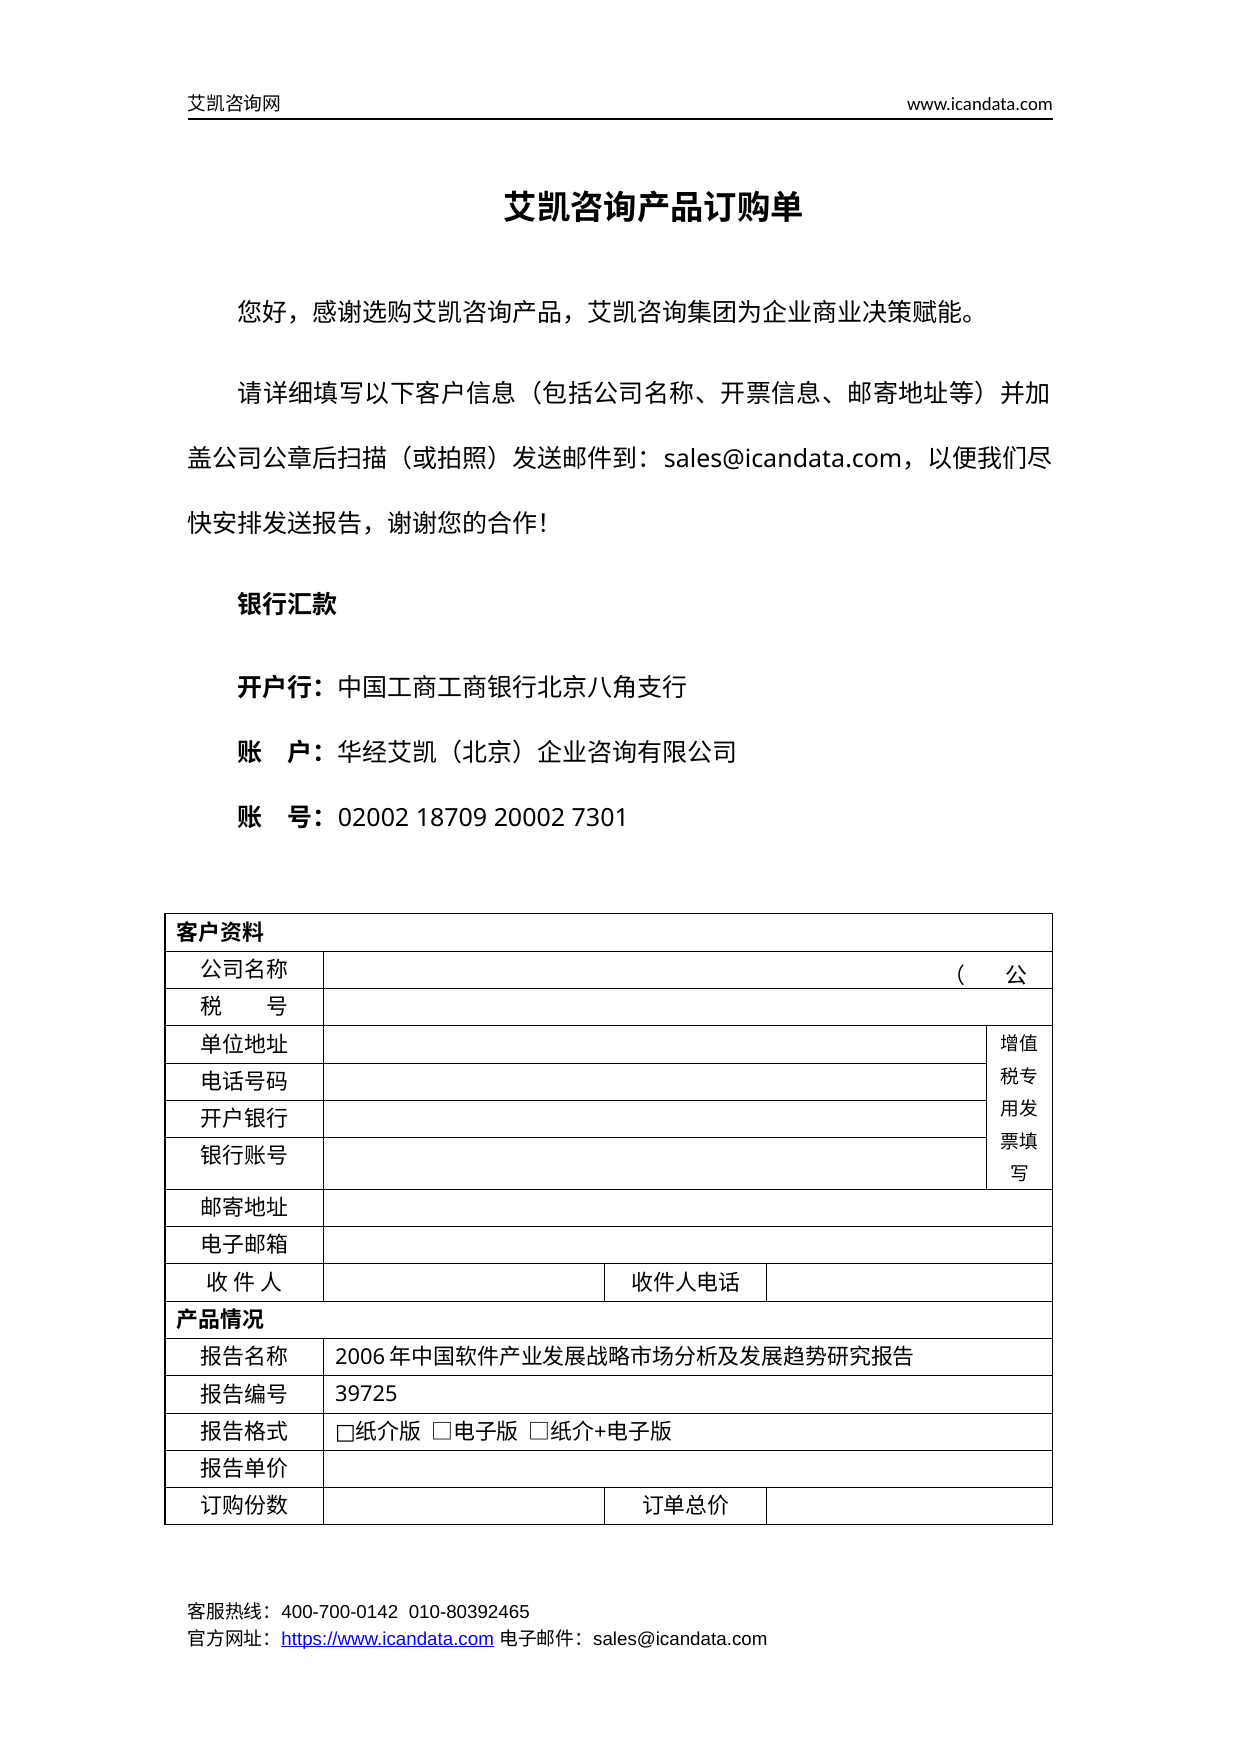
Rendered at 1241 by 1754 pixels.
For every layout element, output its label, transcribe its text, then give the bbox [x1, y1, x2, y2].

table_cell 增值税专用发票填写 [987, 1026, 1052, 1189]
table_cell [324, 1101, 986, 1137]
table_cell [324, 1451, 1052, 1487]
table_cell 报告名称 [166, 1339, 323, 1375]
table_cell □纸介版 □电子版 □纸介+电子版 [324, 1414, 1052, 1450]
table_cell [767, 1264, 1052, 1301]
table_cell 报告编号 [166, 1376, 323, 1412]
text 您好，感谢选购艾凯咨询产品，艾凯咨询集团为企业商业决策赋能。 [187, 278, 1053, 343]
table_cell 电子邮箱 [166, 1227, 323, 1263]
table_cell [324, 1488, 604, 1524]
table_cell 银行账号 [166, 1138, 323, 1189]
table_cell 开户银行 [166, 1101, 323, 1137]
table_cell 报告格式 [166, 1414, 323, 1450]
table_cell 税 号 [166, 989, 323, 1025]
table_cell 邮寄地址 [166, 1190, 323, 1226]
table_cell 电话号码 [166, 1064, 323, 1100]
table_cell 收 件 人 [166, 1264, 323, 1301]
table_header 客户资料 [166, 914, 1052, 951]
table_cell 公司名称 [166, 952, 323, 988]
table_cell [324, 989, 1052, 1025]
table_cell [324, 952, 1052, 988]
table_cell 订购份数 [166, 1488, 323, 1524]
table_cell 收件人电话 [605, 1264, 766, 1301]
table_cell [324, 1264, 604, 1301]
text 银行汇款 [187, 570, 1053, 635]
table_cell 订单总价 [605, 1488, 766, 1524]
table_cell [324, 1026, 986, 1062]
table_cell 报告单价 [166, 1451, 323, 1487]
text 艾凯咨询产品订购单 [187, 172, 1053, 237]
table_cell [324, 1190, 1052, 1226]
text 开户行：中国工商工商银行北京八角支行 [187, 653, 1053, 718]
table_cell 39725 [324, 1376, 1052, 1412]
text 账 号：02002 18709 20002 7301 [187, 783, 1053, 848]
table_cell 单位地址 [166, 1026, 323, 1062]
table_cell [324, 1227, 1052, 1263]
text 账 户：华经艾凯（北京）企业咨询有限公司 [187, 718, 1053, 783]
text 请详细填写以下客户信息（包括公司名称、开票信息、邮寄地址等）并加盖公司公章后扫描（或拍照）发送邮件到：sales@icandata.com，以便我们尽快安排发送报告，谢谢您的合作！ [187, 359, 1053, 554]
table_cell [767, 1488, 1052, 1524]
table_cell [324, 1138, 986, 1189]
table_cell [324, 1064, 986, 1100]
table_cell 产品情况 [166, 1302, 1052, 1338]
table_cell 2006年中国软件产业发展战略市场分析及发展趋势研究报告 [324, 1339, 1052, 1375]
